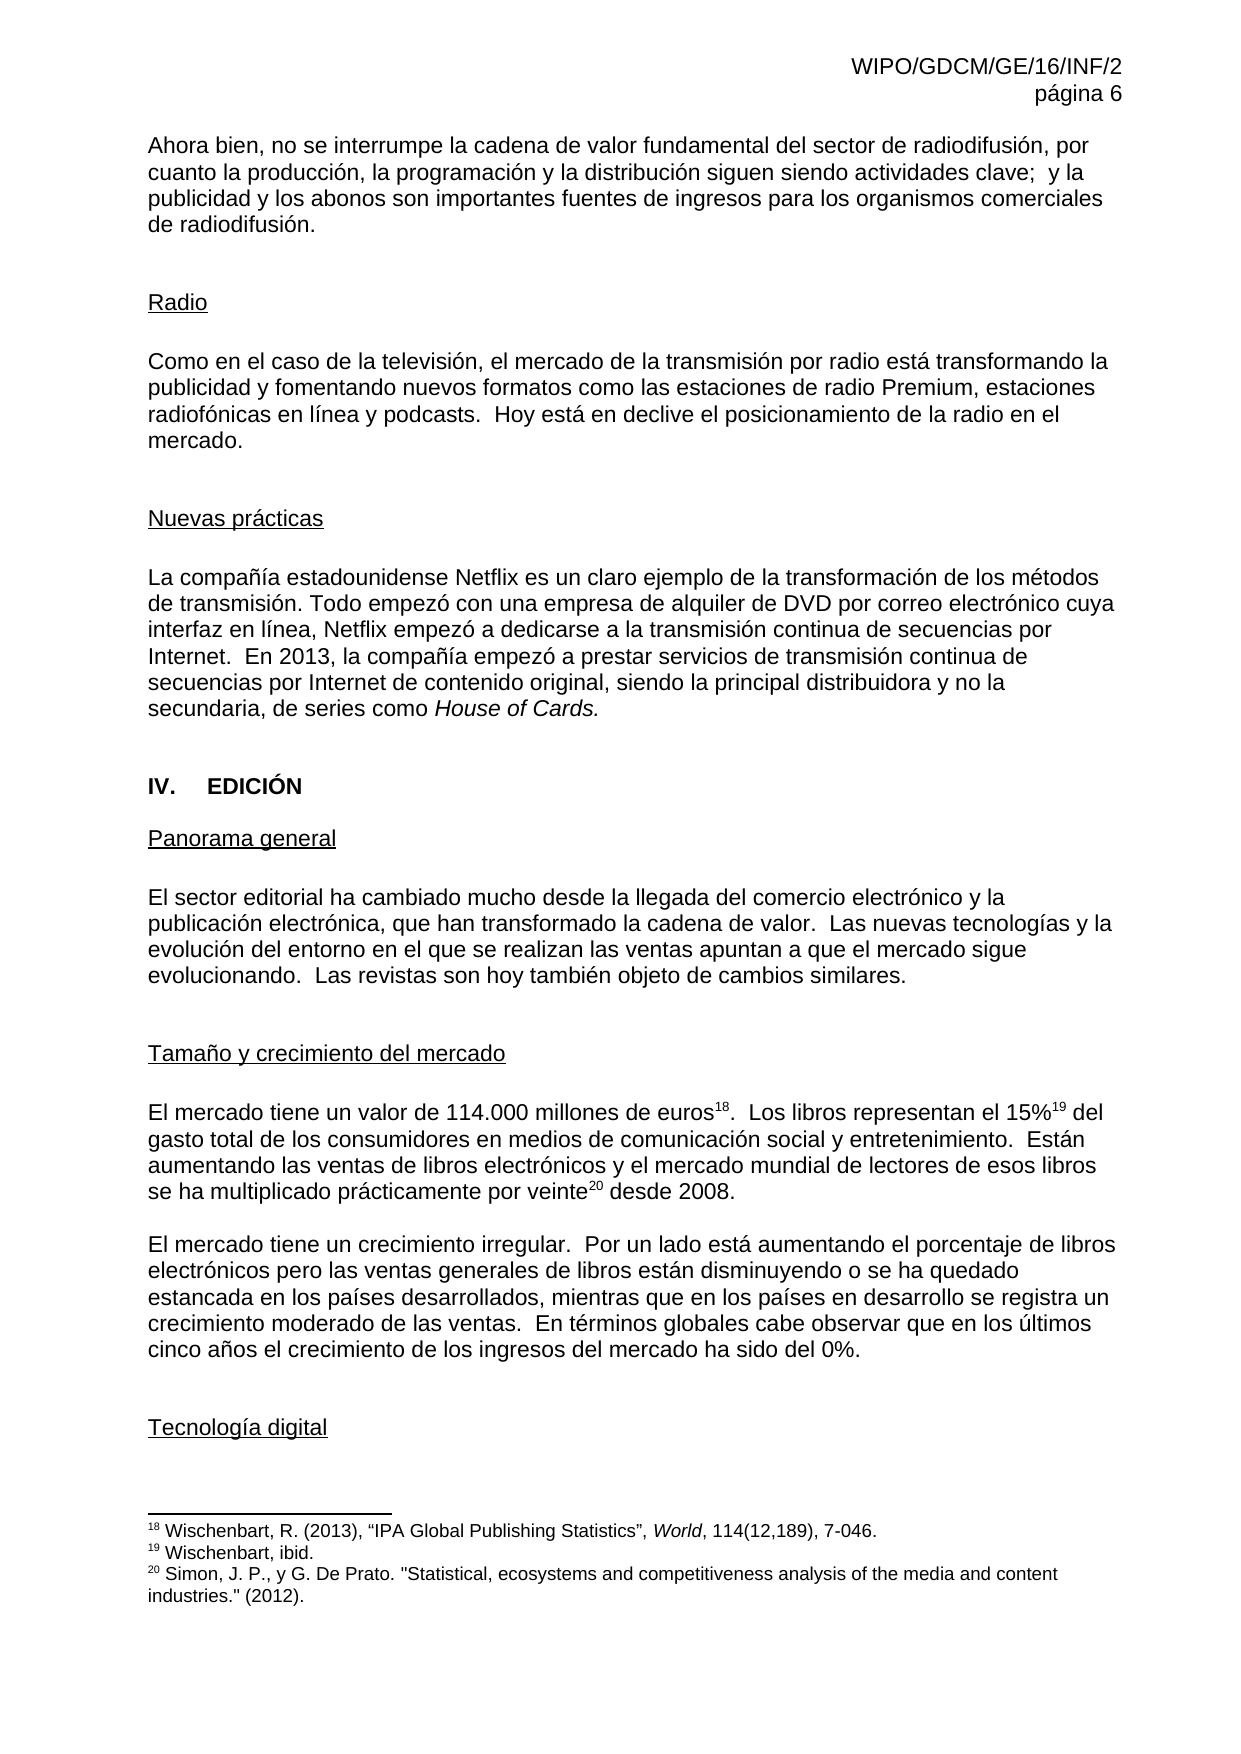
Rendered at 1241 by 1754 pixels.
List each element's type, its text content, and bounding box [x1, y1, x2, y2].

text El mercado tiene un crecimiento irregular. Por un lado está aumentando el porcentaje de libros electrónicos pero las ventas generales de libros están disminuyendo o se ha quedado estancada en los países desarrollados, mientras que en los países en desarrollo se registra un crecimiento moderado de las ventas. En términos globales cabe observar que en los últimos cinco años el crecimiento de los ingresos del mercado ha sido del 0%. [148, 1231, 1122, 1363]
subtitle Tamaño y crecimiento del mercado [148, 1040, 1122, 1067]
text Ahora bien, no se interrumpe la cadena de valor fundamental del sector de radiodifusión, por cuanto la producción, la programación y la distribución siguen siendo actividades clave; y la publicidad y los abonos son importantes fuentes de ingresos para los organismos comerciales de radiodifusión. [148, 132, 1122, 238]
text El mercado tiene un valor de 114.000 millones de euros. Los libros representan el 15% del gasto total de los consumidores en medios de comunicación social y entretenimiento. Están aumentando las ventas de libros electrónicos y el mercado mundial de lectores de esos libros se ha multiplicado prácticamente por veinte desde 2008. [148, 1099, 1122, 1204]
subtitle Tecnología digital [148, 1414, 1122, 1440]
subtitle edición [148, 773, 1122, 799]
text El sector editorial ha cambiado mucho desde la llegada del comercio electrónico y la publicación electrónica, que han transformado la cadena de valor. Las nuevas tecnologías y la evolución del entorno en el que se realizan las ventas apuntan a que el mercado sigue evolucionando. Las revistas son hoy también objeto de cambios similares. [148, 883, 1122, 989]
text La compañía estadounidense Netflix es un claro ejemplo de la transformación de los métodos de transmisión. Todo empezó con una empresa de alquiler de DVD por correo electrónico cuya interfaz en línea, Netflix empezó a dedicarse a la transmisión continua de secuencias por Internet. En 2013, la compañía empezó a prestar servicios de transmisión continua de secuencias por Internet de contenido original, siendo la principal distribuidora y no la secundaria, de series como House of Cards. [148, 564, 1122, 722]
subtitle Radio [148, 289, 1122, 315]
text Como en el caso de la televisión, el mercado de la transmisión por radio está transformando la publicidad y fomentando nuevos formatos como las estaciones de radio Premium, estaciones radiofónicas en línea y podcasts. Hoy está en declive el posicionamiento de la radio en el mercado. [148, 348, 1122, 453]
subtitle Panorama general [148, 824, 1122, 851]
subtitle Nuevas prácticas [148, 505, 1122, 531]
